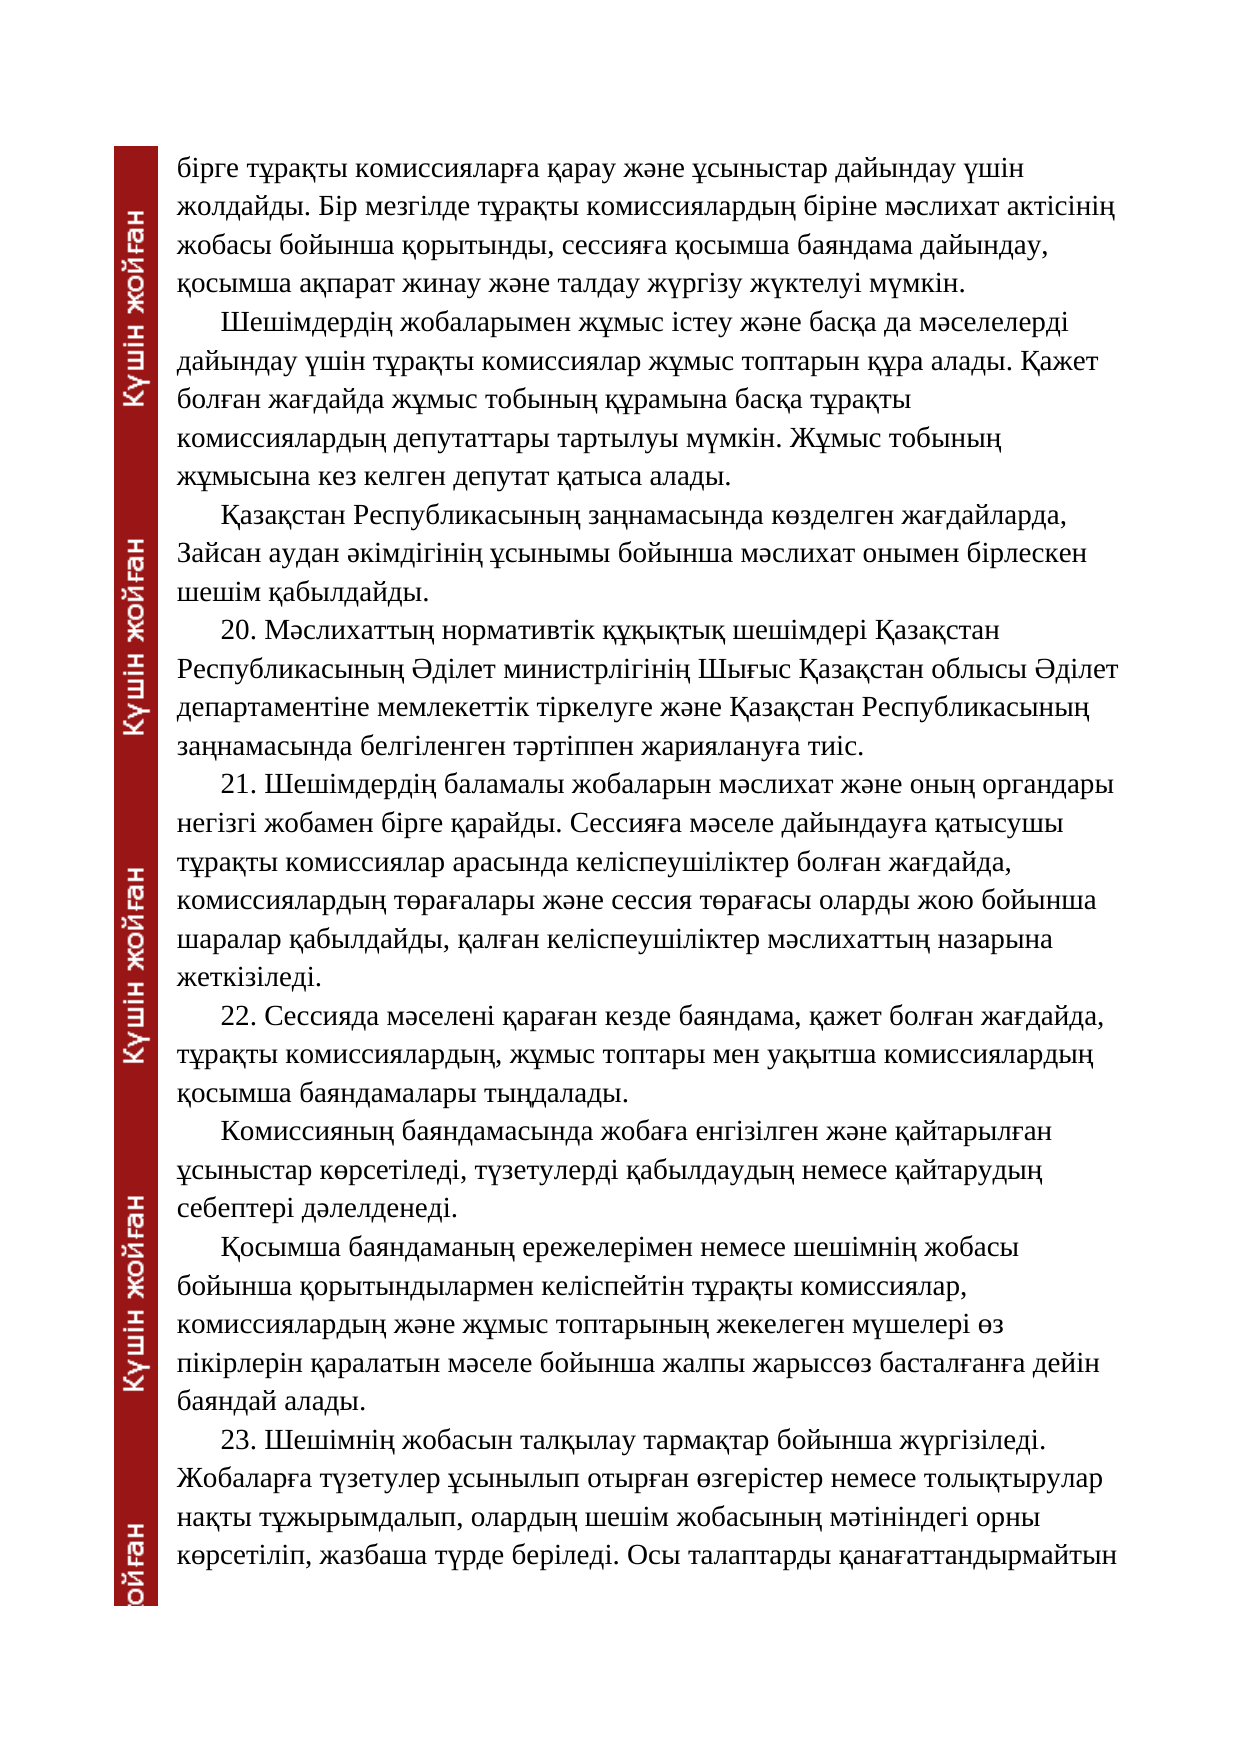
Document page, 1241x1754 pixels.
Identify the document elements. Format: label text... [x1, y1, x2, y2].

picture [114, 1571, 158, 1606]
picture [114, 146, 158, 150]
